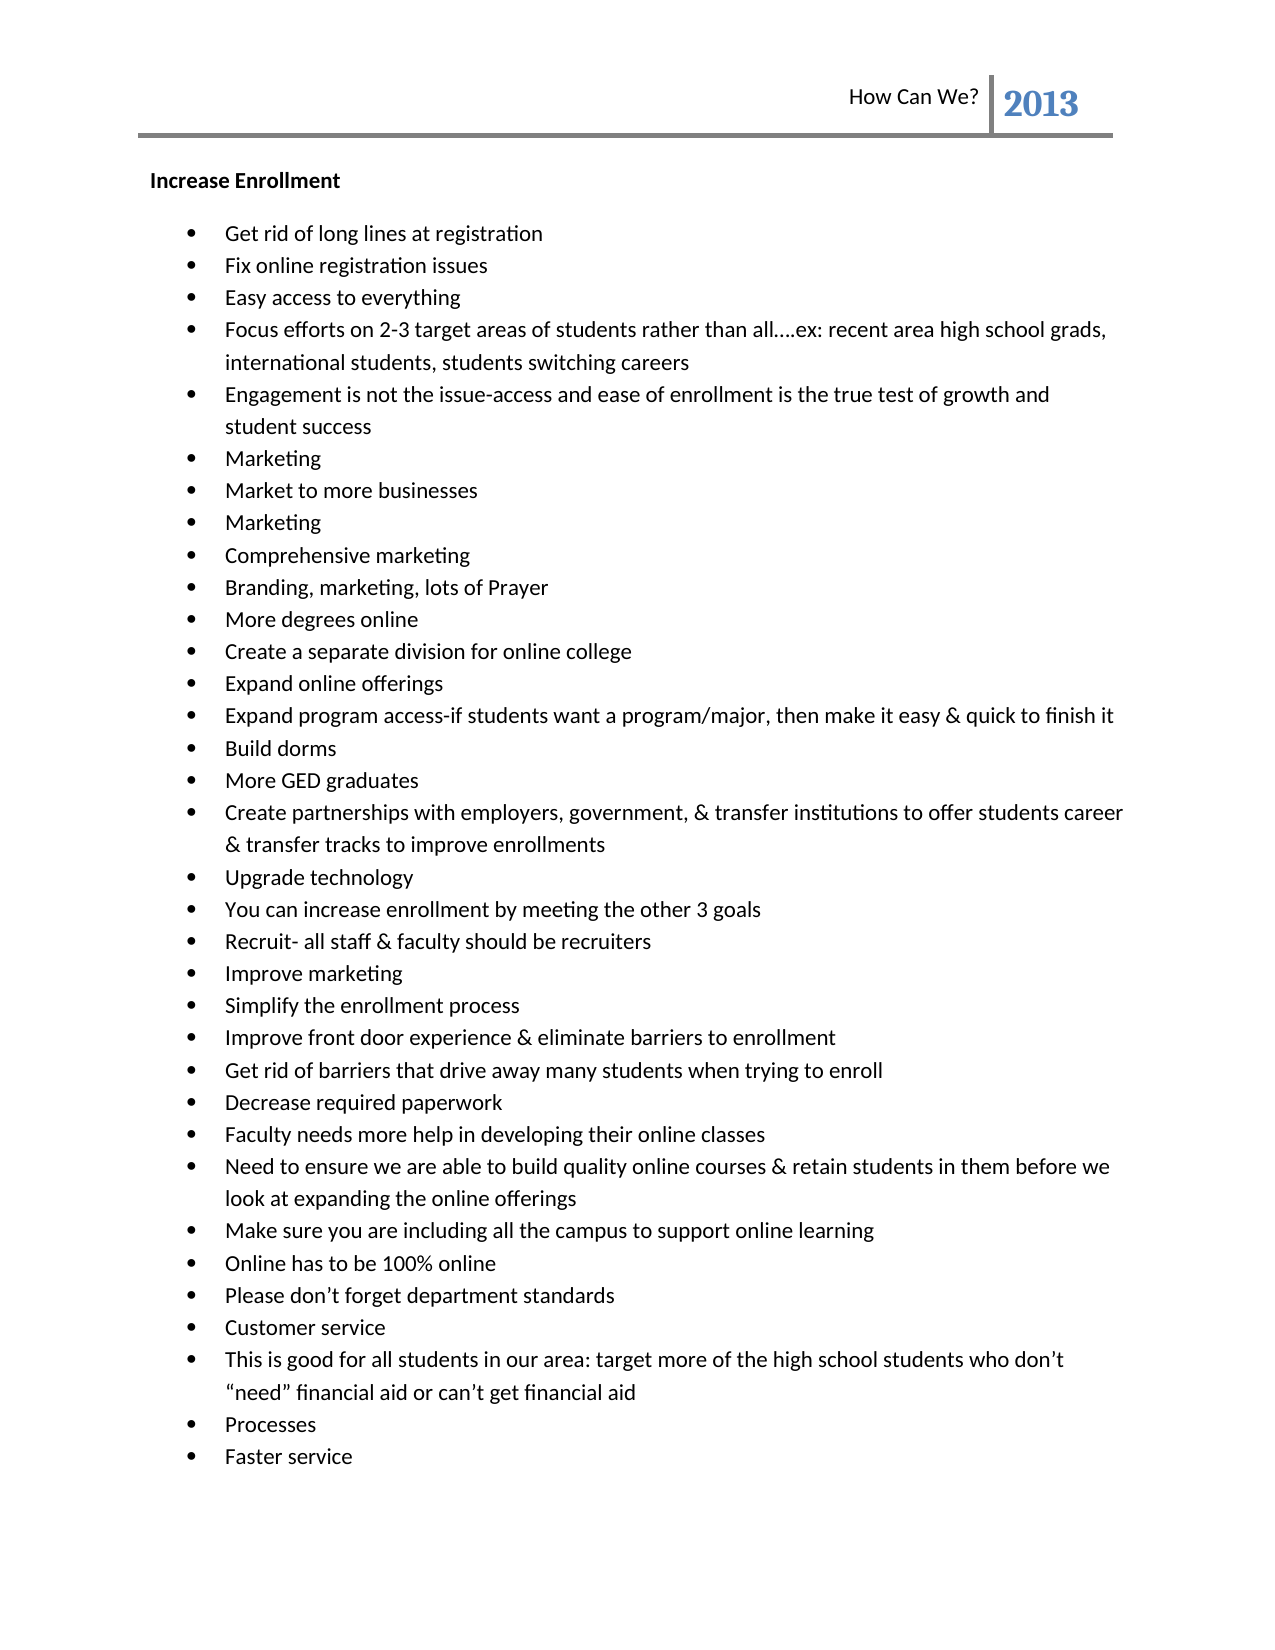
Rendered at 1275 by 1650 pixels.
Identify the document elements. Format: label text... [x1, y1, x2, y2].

list Marketing [187, 444, 1125, 472]
list Simplify the enrollment process [187, 991, 1125, 1019]
list Processes [187, 1410, 1125, 1438]
list Create a separate division for online college [187, 637, 1125, 665]
list Recruit- all staff & faculty should be recruiters [187, 927, 1125, 955]
list Improve front door experience & eliminate barriers to enrollment [187, 1023, 1125, 1052]
list Improve marketing [187, 959, 1125, 987]
list Easy access to everything [187, 283, 1125, 311]
list Fix online registration issues [187, 251, 1125, 279]
list Make sure you are including all the campus to support online learning [187, 1217, 1125, 1245]
list Build dorms [187, 734, 1125, 762]
list Expand online offerings [187, 669, 1125, 697]
list Faster service [187, 1442, 1125, 1470]
list Focus efforts on 2-3 target areas of students rather than all….ex: recent area high school grads, international students, students switching careers [187, 315, 1125, 376]
list Upgrade technology [187, 863, 1125, 891]
list Market to more businesses [187, 476, 1125, 504]
list More degrees online [187, 605, 1125, 633]
list Branding, marketing, lots of Prayer [187, 573, 1125, 601]
text Increase Enrollment [150, 166, 1125, 194]
list Expand program access-if students want a program/major, then make it easy & quick to finish it [187, 702, 1125, 730]
list Get rid of barriers that drive away many students when trying to enroll [187, 1056, 1125, 1084]
list You can increase enrollment by meeting the other 3 goals [187, 895, 1125, 923]
list Engagement is not the issue-access and ease of enrollment is the true test of growth and student success [187, 380, 1125, 440]
list Need to ensure we are able to build quality online courses & retain students in them before we look at expanding the online offerings [187, 1152, 1125, 1212]
list Marketing [187, 508, 1125, 537]
list Online has to be 100% online [187, 1249, 1125, 1277]
list Decrease required paperwork [187, 1088, 1125, 1116]
list Please don’t forget department standards [187, 1281, 1125, 1309]
list Create partnerships with employers, government, & transfer institutions to offer students career & transfer tracks to improve enrollments [187, 798, 1125, 858]
list More GED graduates [187, 766, 1125, 794]
list Get rid of long lines at registration [187, 219, 1125, 247]
list Comprehensive marketing [187, 541, 1125, 569]
list Customer service [187, 1313, 1125, 1341]
list This is good for all students in our area: target more of the high school students who don’t “need” financial aid or can’t get financial aid [187, 1345, 1125, 1406]
list Faculty needs more help in developing their online classes [187, 1120, 1125, 1148]
